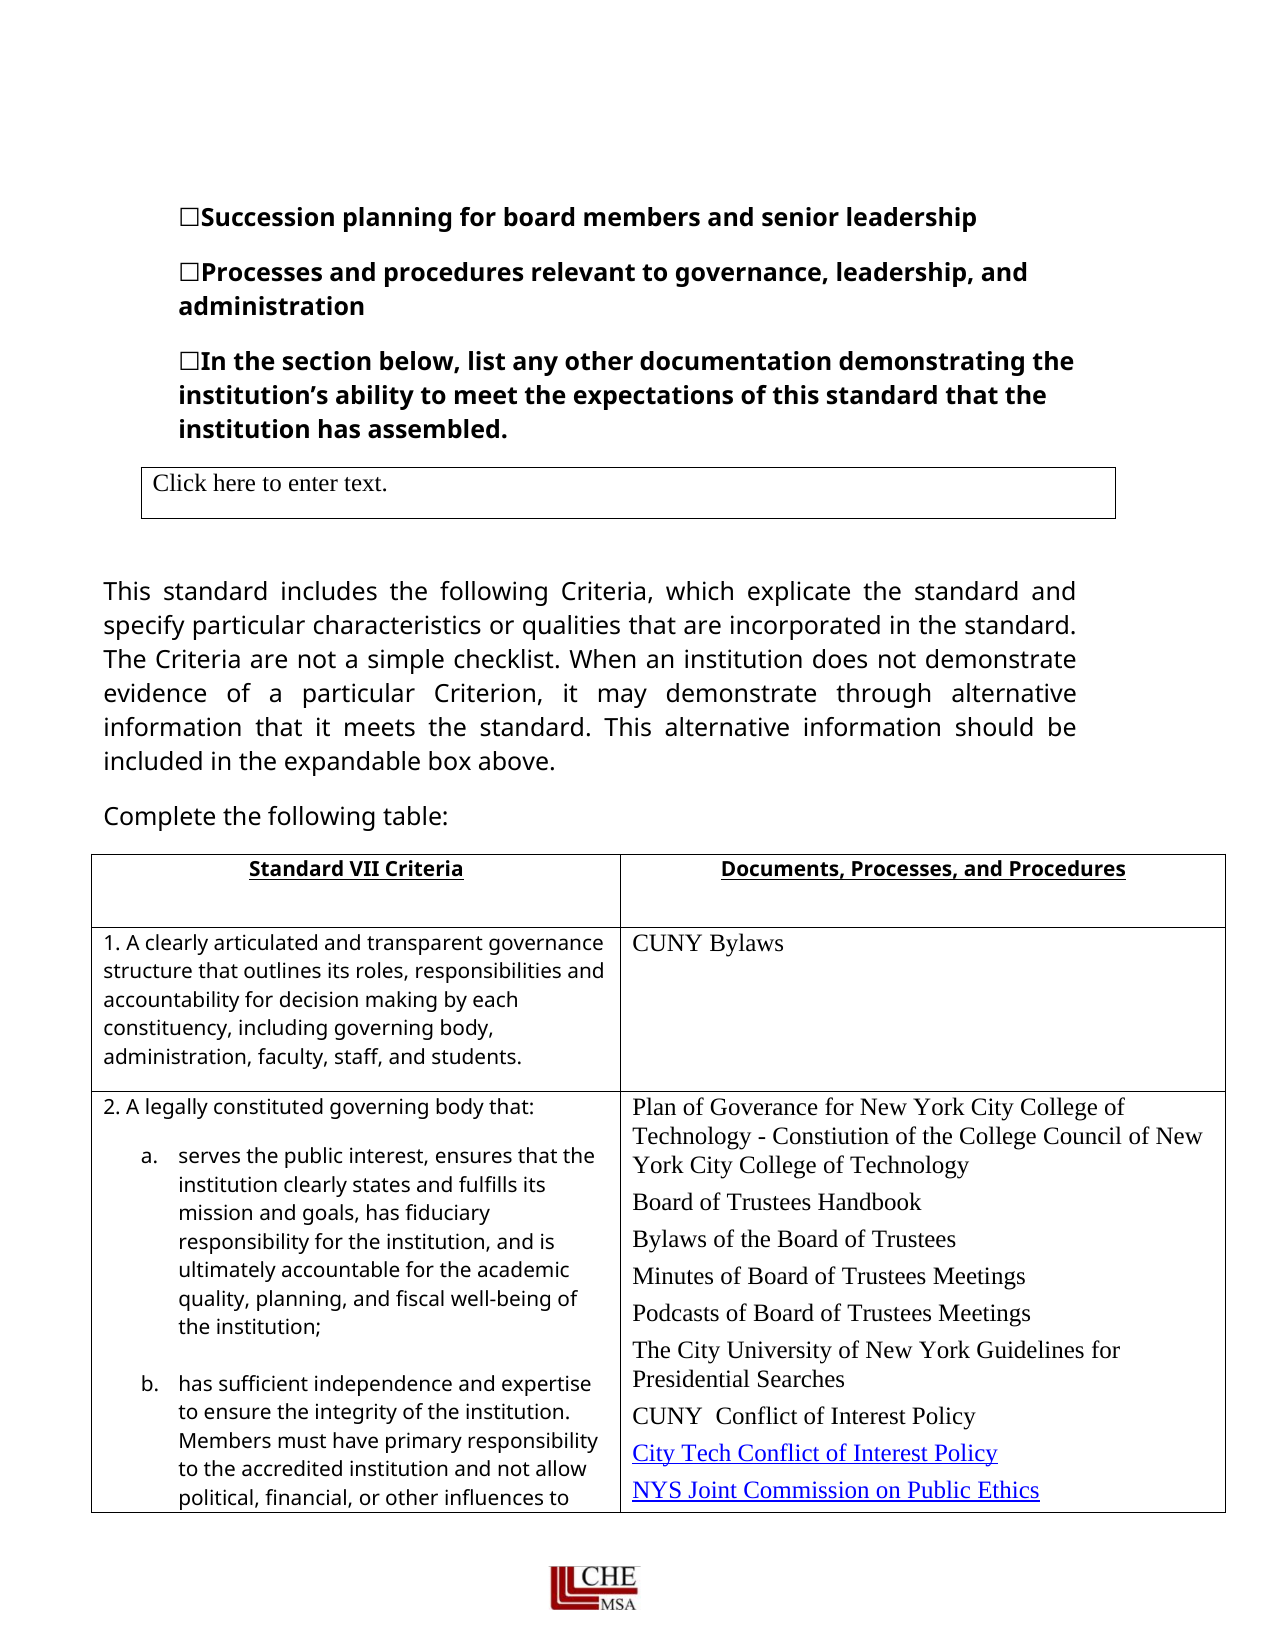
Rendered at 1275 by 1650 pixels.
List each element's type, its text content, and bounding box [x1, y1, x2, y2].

text In the section below, list any other documentation demonstrating the institution’s ability to meet the expectations of this standard that the institution has assembled. [178, 344, 1078, 446]
table_cell [621, 928, 1225, 1091]
table_header Standard VII Criteria [92, 855, 620, 927]
text This standard includes the following Criteria, which explicate the standard and specify particular characteristics or qualities that are incorporated in the standard. The Criteria are not a simple checklist. When an institution does not demonstrate evidence of a particular Criterion, it may demonstrate through alternative information that it meets the standard. This alternative information should be included in the expandable box above. [103, 573, 1078, 778]
picture [548, 1566, 641, 1610]
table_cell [92, 1092, 620, 1512]
table_cell 1. A clearly articulated and transparent governance structure that outlines its roles, responsibilities and accountability for decision making by each constituency, including governing body, administration, faculty, staff, and students. [92, 928, 620, 1091]
text Processes and procedures relevant to governance, leadership, and administration [178, 255, 1153, 323]
table_header Documents, Processes, and Procedures [621, 855, 1225, 927]
text Complete the following table: [103, 799, 1078, 833]
text Succession planning for board members and senior leadership [103, 200, 1153, 234]
